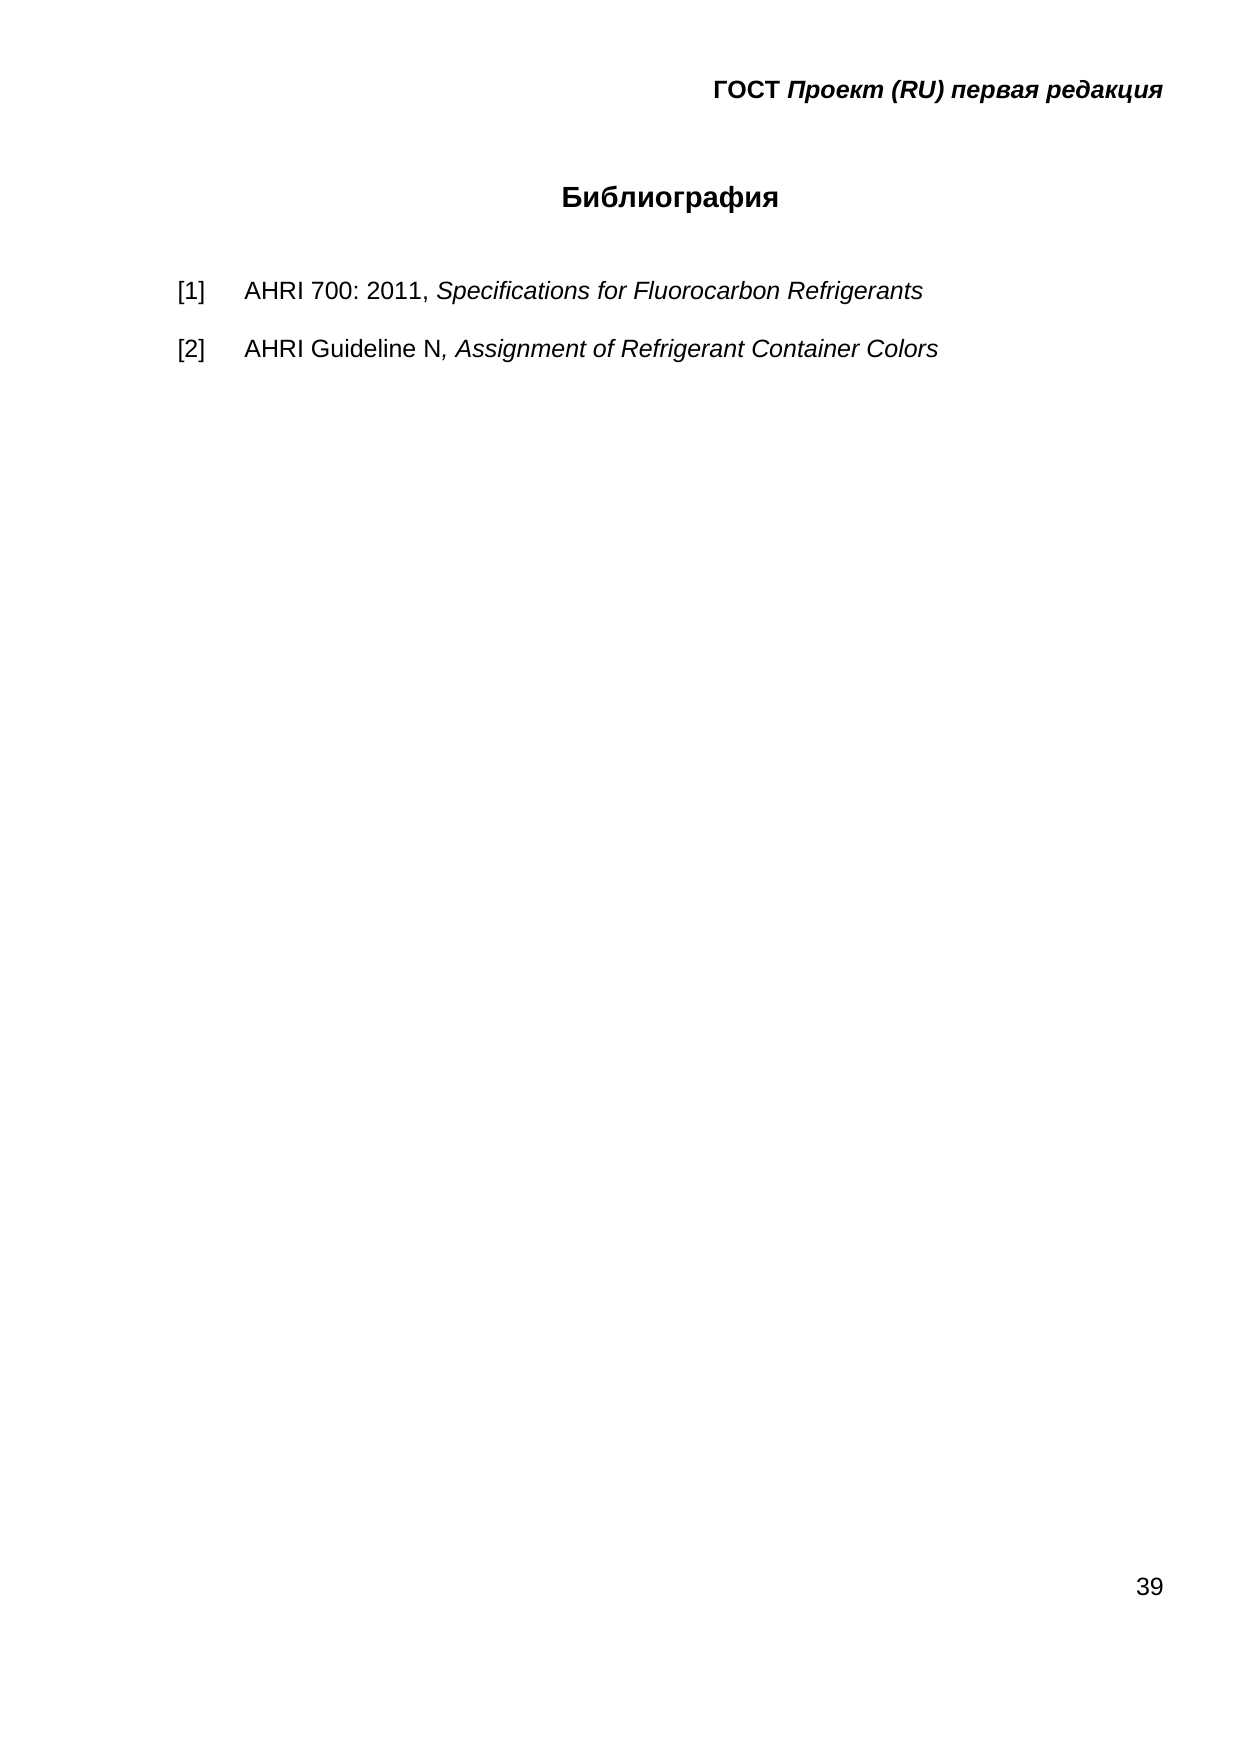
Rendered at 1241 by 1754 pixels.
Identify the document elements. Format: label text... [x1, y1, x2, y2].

text Библиография [177, 180, 1163, 214]
text [2] AHRI Guideline N, Assignment of Refrigerant Container Colors [177, 334, 1163, 362]
text [1] AHRI 700: 2011, Specifications for Fluorocarbon Refrigerants [177, 276, 1163, 305]
